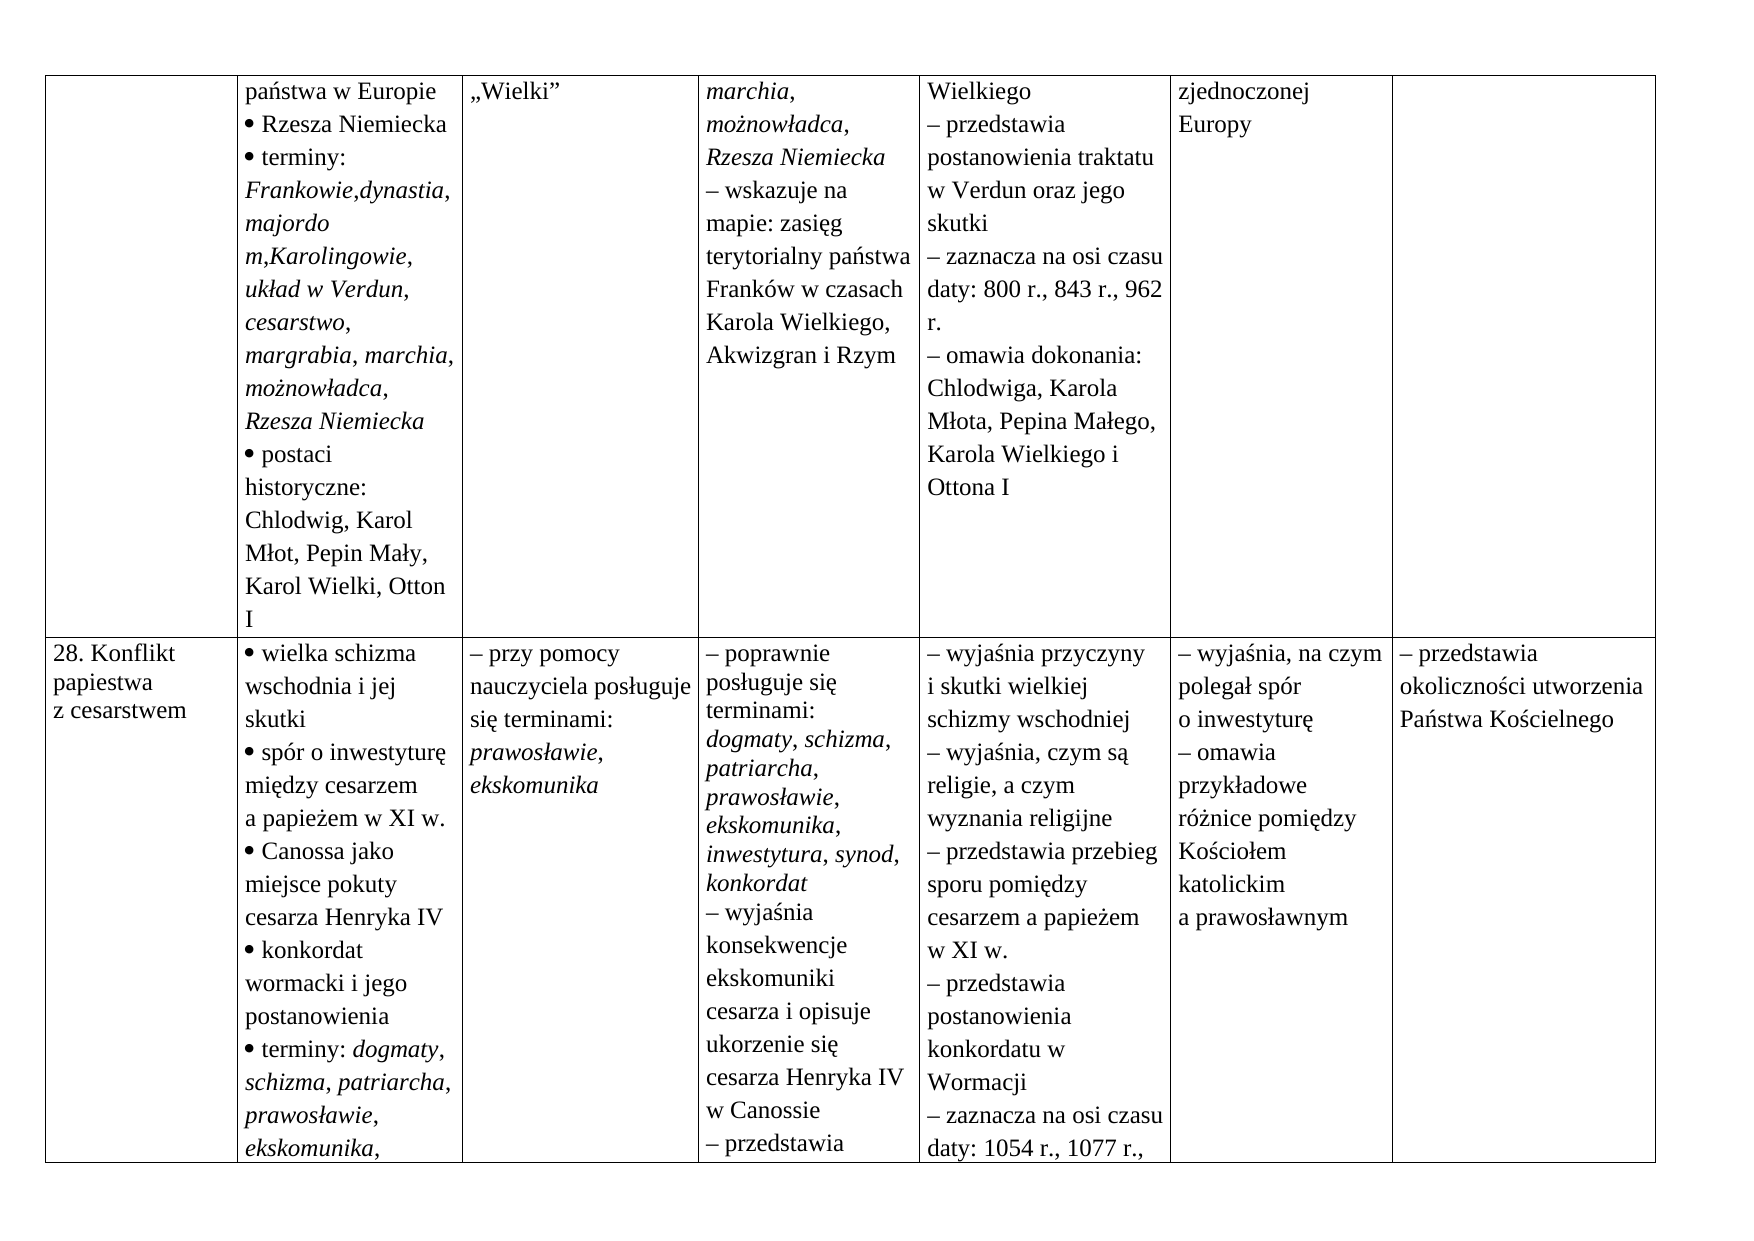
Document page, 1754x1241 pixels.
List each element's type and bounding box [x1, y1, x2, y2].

table_cell [920, 76, 1170, 637]
table_cell [1171, 638, 1392, 1162]
table_cell [1393, 76, 1655, 637]
table_cell [699, 76, 919, 637]
table_cell [920, 638, 1170, 1162]
table_cell [46, 76, 237, 637]
table_cell [463, 638, 698, 1162]
table_cell [46, 638, 237, 1162]
table_cell [463, 76, 698, 637]
table_cell [699, 638, 919, 1162]
table_cell [238, 638, 462, 1162]
table_cell [1393, 638, 1655, 1162]
table_cell [1171, 76, 1392, 637]
table_cell [238, 76, 462, 637]
